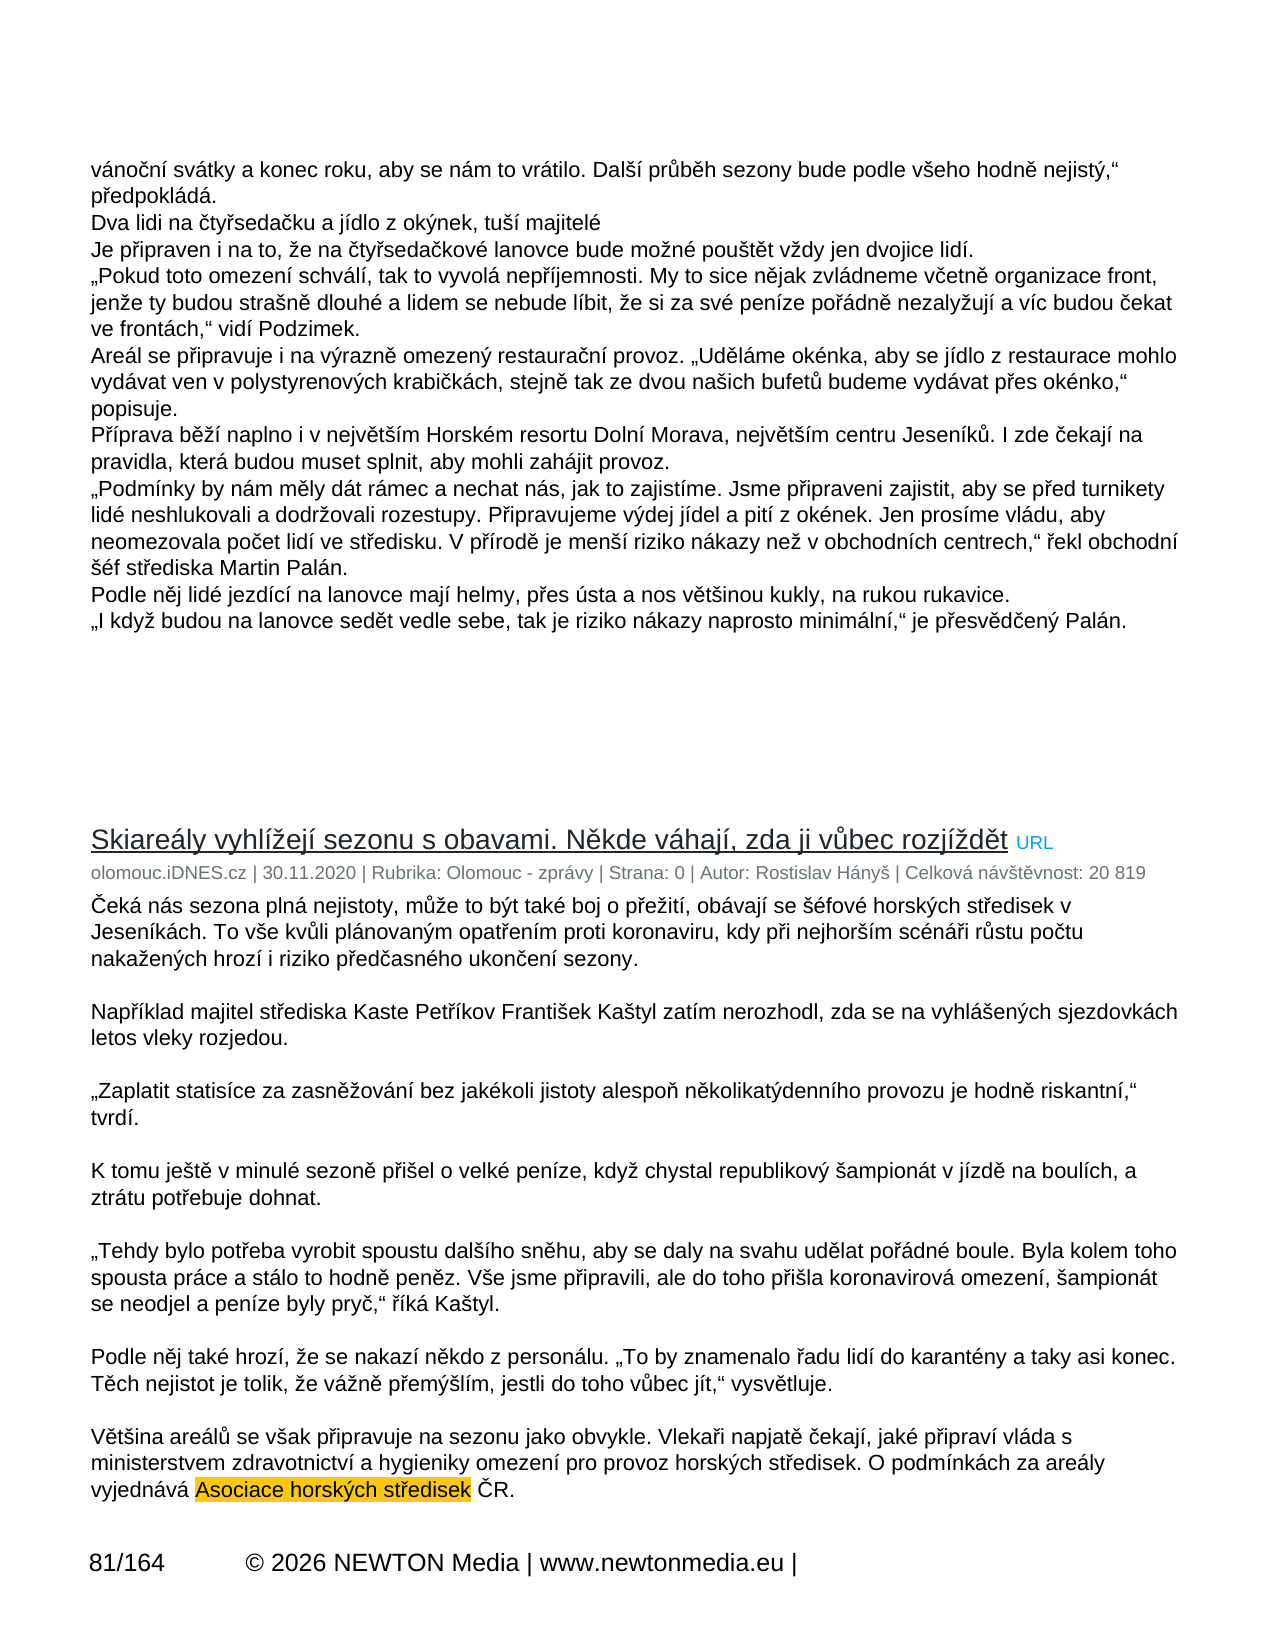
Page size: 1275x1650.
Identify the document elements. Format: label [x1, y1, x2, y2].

table_header [89, 148, 1186, 1502]
